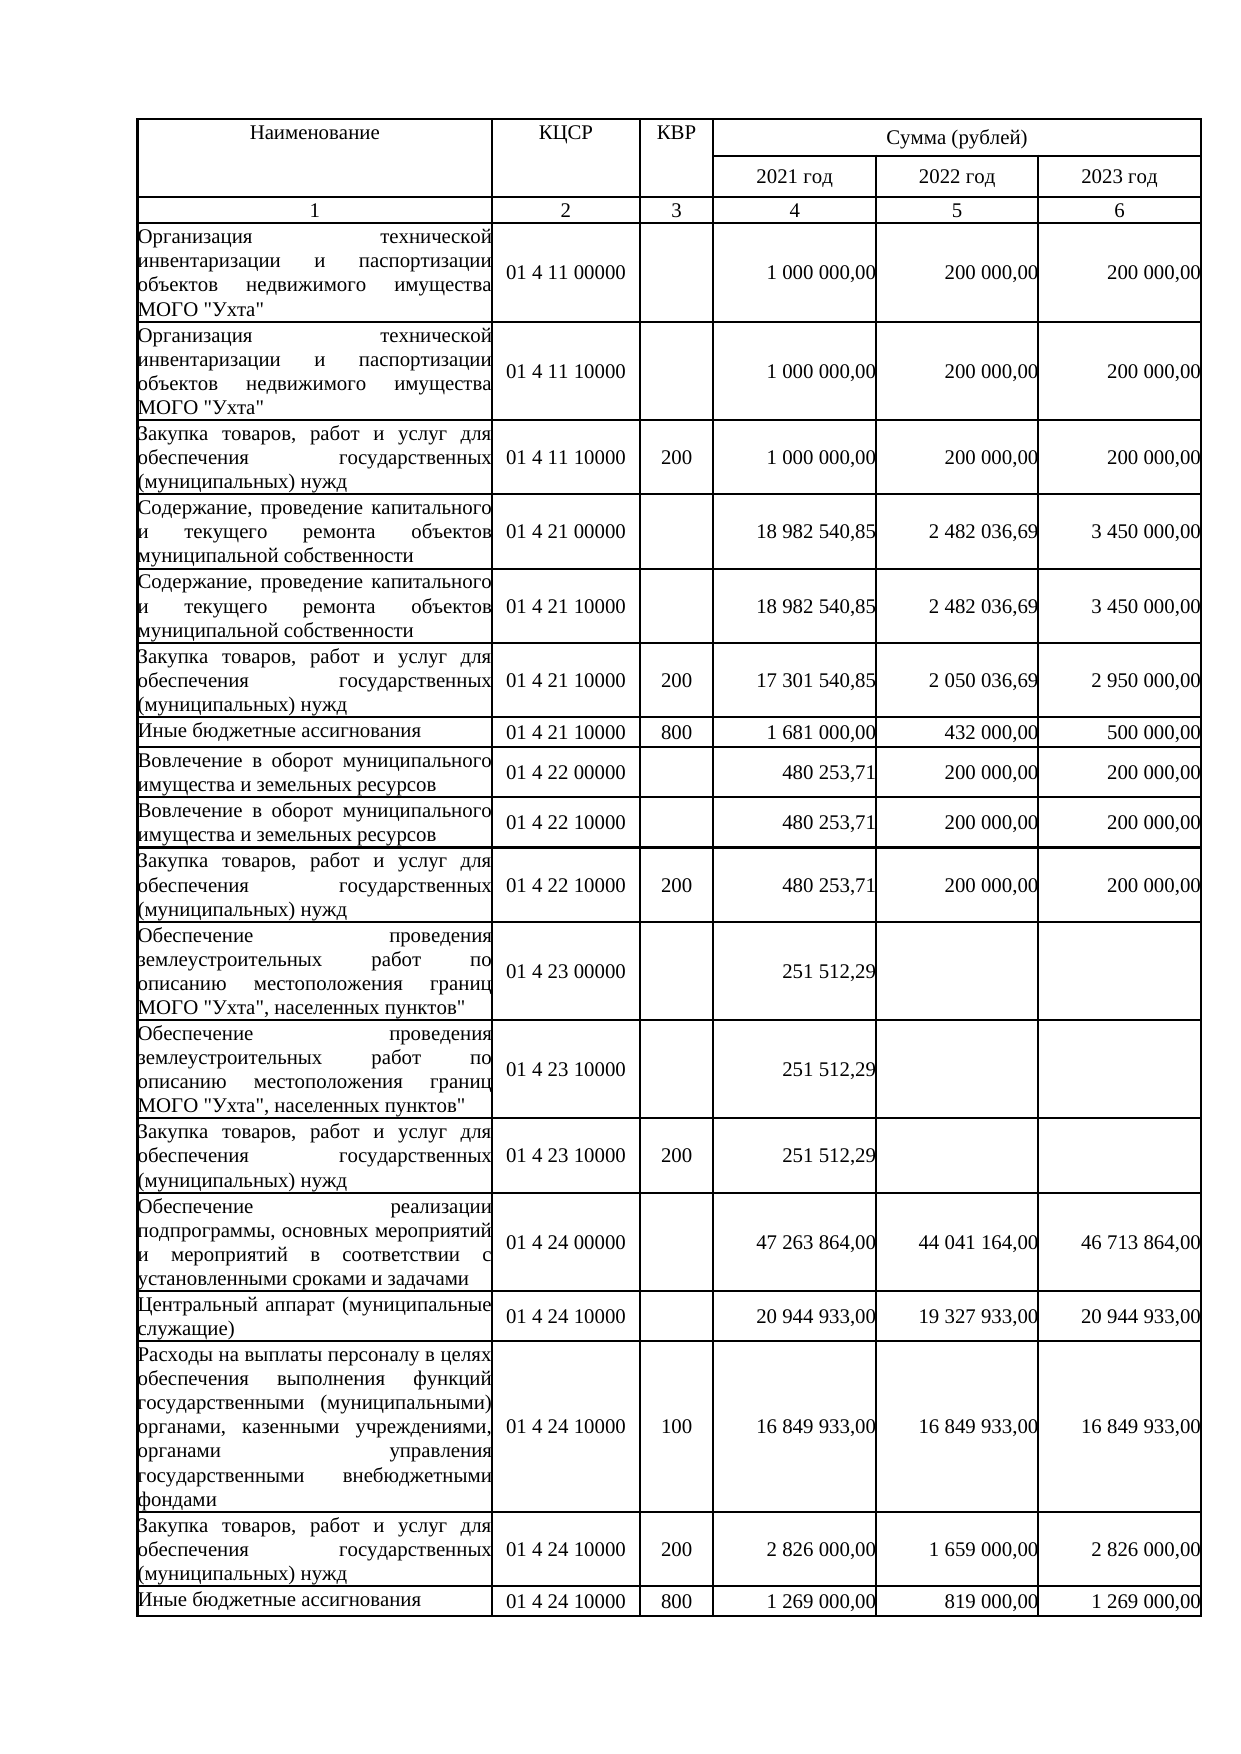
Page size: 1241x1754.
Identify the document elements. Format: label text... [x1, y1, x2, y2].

table_cell Вовлечение в оборот муниципального имущества и земельных ресурсов [139, 798, 491, 846]
table_cell 251 512,29 [714, 1119, 875, 1192]
table_cell 2 482 036,69 [877, 495, 1037, 567]
table_header КЦСР [493, 120, 639, 196]
table_cell 200 [641, 421, 712, 493]
table_cell [1039, 923, 1200, 1019]
table_cell Иные бюджетные ассигнования [139, 1587, 491, 1615]
table_cell 200 [641, 644, 712, 716]
table_cell 01 4 11 00000 [493, 224, 639, 321]
table_cell 1 000 000,00 [714, 224, 875, 321]
table_cell [641, 570, 712, 642]
table_cell 20 944 933,00 [714, 1292, 875, 1340]
table_cell 1 659 000,00 [877, 1513, 1037, 1585]
table_cell [1039, 1021, 1200, 1117]
table_cell Содержание, проведение капитального и текущего ремонта объектов муниципальной собственности [139, 495, 491, 567]
table_cell 800 [641, 718, 712, 746]
table_cell 432 000,00 [877, 718, 1037, 746]
table_cell Содержание, проведение капитального и текущего ремонта объектов муниципальной собственности [139, 570, 491, 642]
table_header КВР [641, 120, 712, 196]
table_cell 01 4 24 10000 [493, 1342, 639, 1511]
table_cell 01 4 21 10000 [493, 570, 639, 642]
table_cell [641, 495, 712, 567]
table_cell 4 [714, 198, 875, 222]
table_cell 2 482 036,69 [877, 570, 1037, 642]
table_cell 2 826 000,00 [1039, 1513, 1200, 1585]
table_cell [877, 1021, 1037, 1117]
table_cell 2 [493, 198, 639, 222]
table_cell 01 4 24 10000 [493, 1292, 639, 1340]
table_cell 1 [139, 198, 491, 222]
table_cell 20 944 933,00 [1039, 1292, 1200, 1340]
table_cell 16 849 933,00 [877, 1342, 1037, 1511]
table_cell 200 000,00 [1039, 323, 1200, 419]
table_cell 3 450 000,00 [1039, 495, 1200, 567]
table_cell 200 [641, 849, 712, 921]
table_cell 01 4 23 10000 [493, 1119, 639, 1192]
table_cell 2 050 036,69 [877, 644, 1037, 716]
table_cell Закупка товаров, работ и услуг для обеспечения государственных (муниципальных) нужд [139, 849, 491, 921]
table_cell 2021 год [714, 157, 875, 196]
table_cell 01 4 24 10000 [493, 1513, 639, 1585]
table_cell Закупка товаров, работ и услуг для обеспечения государственных (муниципальных) нужд [139, 1119, 491, 1192]
table_cell 200 000,00 [877, 748, 1037, 796]
table_cell 19 327 933,00 [877, 1292, 1037, 1340]
table_cell [641, 798, 712, 846]
table_cell 200 000,00 [877, 224, 1037, 321]
table_cell 200 000,00 [1039, 798, 1200, 846]
table_cell 47 263 864,00 [714, 1194, 875, 1290]
table_cell 16 849 933,00 [714, 1342, 875, 1511]
table_cell 480 253,71 [714, 849, 875, 921]
table_cell 01 4 24 00000 [493, 1194, 639, 1290]
table_cell [641, 1194, 712, 1290]
table_header Наименование [139, 120, 491, 196]
table_cell 46 713 864,00 [1039, 1194, 1200, 1290]
table_cell Организация технической инвентаризации и паспортизации объектов недвижимого имущества МОГО "Ухта" [139, 224, 491, 321]
table_cell 01 4 21 00000 [493, 495, 639, 567]
table_cell 200 000,00 [1039, 748, 1200, 796]
table_cell 251 512,29 [714, 1021, 875, 1117]
table_cell 01 4 24 10000 [493, 1587, 639, 1615]
table_cell Организация технической инвентаризации и паспортизации объектов недвижимого имущества МОГО "Ухта" [139, 323, 491, 419]
table_cell 251 512,29 [714, 923, 875, 1019]
table_cell 480 253,71 [714, 748, 875, 796]
table_cell 480 253,71 [714, 798, 875, 846]
table_cell 01 4 22 00000 [493, 748, 639, 796]
table_cell 17 301 540,85 [714, 644, 875, 716]
table_cell 1 000 000,00 [714, 323, 875, 419]
table_cell [641, 323, 712, 419]
table_cell 200 [641, 1513, 712, 1585]
table_cell 800 [641, 1587, 712, 1615]
table_cell 200 [641, 1119, 712, 1192]
table_cell 1 000 000,00 [714, 421, 875, 493]
table_cell 1 681 000,00 [714, 718, 875, 746]
table_cell Вовлечение в оборот муниципального имущества и земельных ресурсов [139, 748, 491, 796]
table_cell 2022 год [877, 157, 1037, 196]
table_cell 18 982 540,85 [714, 570, 875, 642]
table_cell 01 4 11 10000 [493, 323, 639, 419]
table_cell [641, 1021, 712, 1117]
table_cell 01 4 23 10000 [493, 1021, 639, 1117]
table_cell 200 000,00 [1039, 421, 1200, 493]
table_cell Обеспечение проведения землеустроительных работ по описанию местоположения границ МОГО "Ухта", населенных пунктов" [139, 1021, 491, 1117]
table_cell 3 [641, 198, 712, 222]
table_cell Обеспечение реализации подпрограммы, основных мероприятий и мероприятий в соответствии с установленными сроками и задачами [139, 1194, 491, 1290]
table_cell 01 4 23 00000 [493, 923, 639, 1019]
table_header Сумма (рублей) [714, 120, 1200, 154]
table_cell 01 4 11 10000 [493, 421, 639, 493]
table_cell 200 000,00 [1039, 849, 1200, 921]
table_cell [877, 1119, 1037, 1192]
table_cell 01 4 21 10000 [493, 718, 639, 746]
table_cell 200 000,00 [877, 323, 1037, 419]
table_cell 44 041 164,00 [877, 1194, 1037, 1290]
table_cell 200 000,00 [877, 798, 1037, 846]
table_cell 18 982 540,85 [714, 495, 875, 567]
table_cell 01 4 22 10000 [493, 798, 639, 846]
table_cell [641, 1292, 712, 1340]
table_cell [641, 923, 712, 1019]
table_cell 6 [1039, 198, 1200, 222]
table_cell Закупка товаров, работ и услуг для обеспечения государственных (муниципальных) нужд [139, 644, 491, 716]
table_cell Закупка товаров, работ и услуг для обеспечения государственных (муниципальных) нужд [139, 421, 491, 493]
table_cell Иные бюджетные ассигнования [139, 718, 491, 746]
table_cell 200 000,00 [877, 421, 1037, 493]
table_cell [641, 224, 712, 321]
table_cell 1 269 000,00 [714, 1587, 875, 1615]
table_cell Закупка товаров, работ и услуг для обеспечения государственных (муниципальных) нужд [139, 1513, 491, 1585]
table_cell 200 000,00 [877, 849, 1037, 921]
table_cell 819 000,00 [877, 1587, 1037, 1615]
table_cell 5 [877, 198, 1037, 222]
table_cell [641, 748, 712, 796]
table_cell 1 269 000,00 [1039, 1587, 1200, 1615]
table_cell Центральный аппарат (муниципальные служащие) [139, 1292, 491, 1340]
table_cell 100 [641, 1342, 712, 1511]
table_cell [1039, 1119, 1200, 1192]
table_cell Обеспечение проведения землеустроительных работ по описанию местоположения границ МОГО "Ухта", населенных пунктов" [139, 923, 491, 1019]
table_cell 01 4 21 10000 [493, 644, 639, 716]
table_cell 16 849 933,00 [1039, 1342, 1200, 1511]
table_cell 2 950 000,00 [1039, 644, 1200, 716]
table_cell 2023 год [1039, 157, 1200, 196]
table_cell 2 826 000,00 [714, 1513, 875, 1585]
table_cell [877, 923, 1037, 1019]
table_cell 3 450 000,00 [1039, 570, 1200, 642]
table_cell 500 000,00 [1039, 718, 1200, 746]
table_cell 01 4 22 10000 [493, 849, 639, 921]
table_cell 200 000,00 [1039, 224, 1200, 321]
